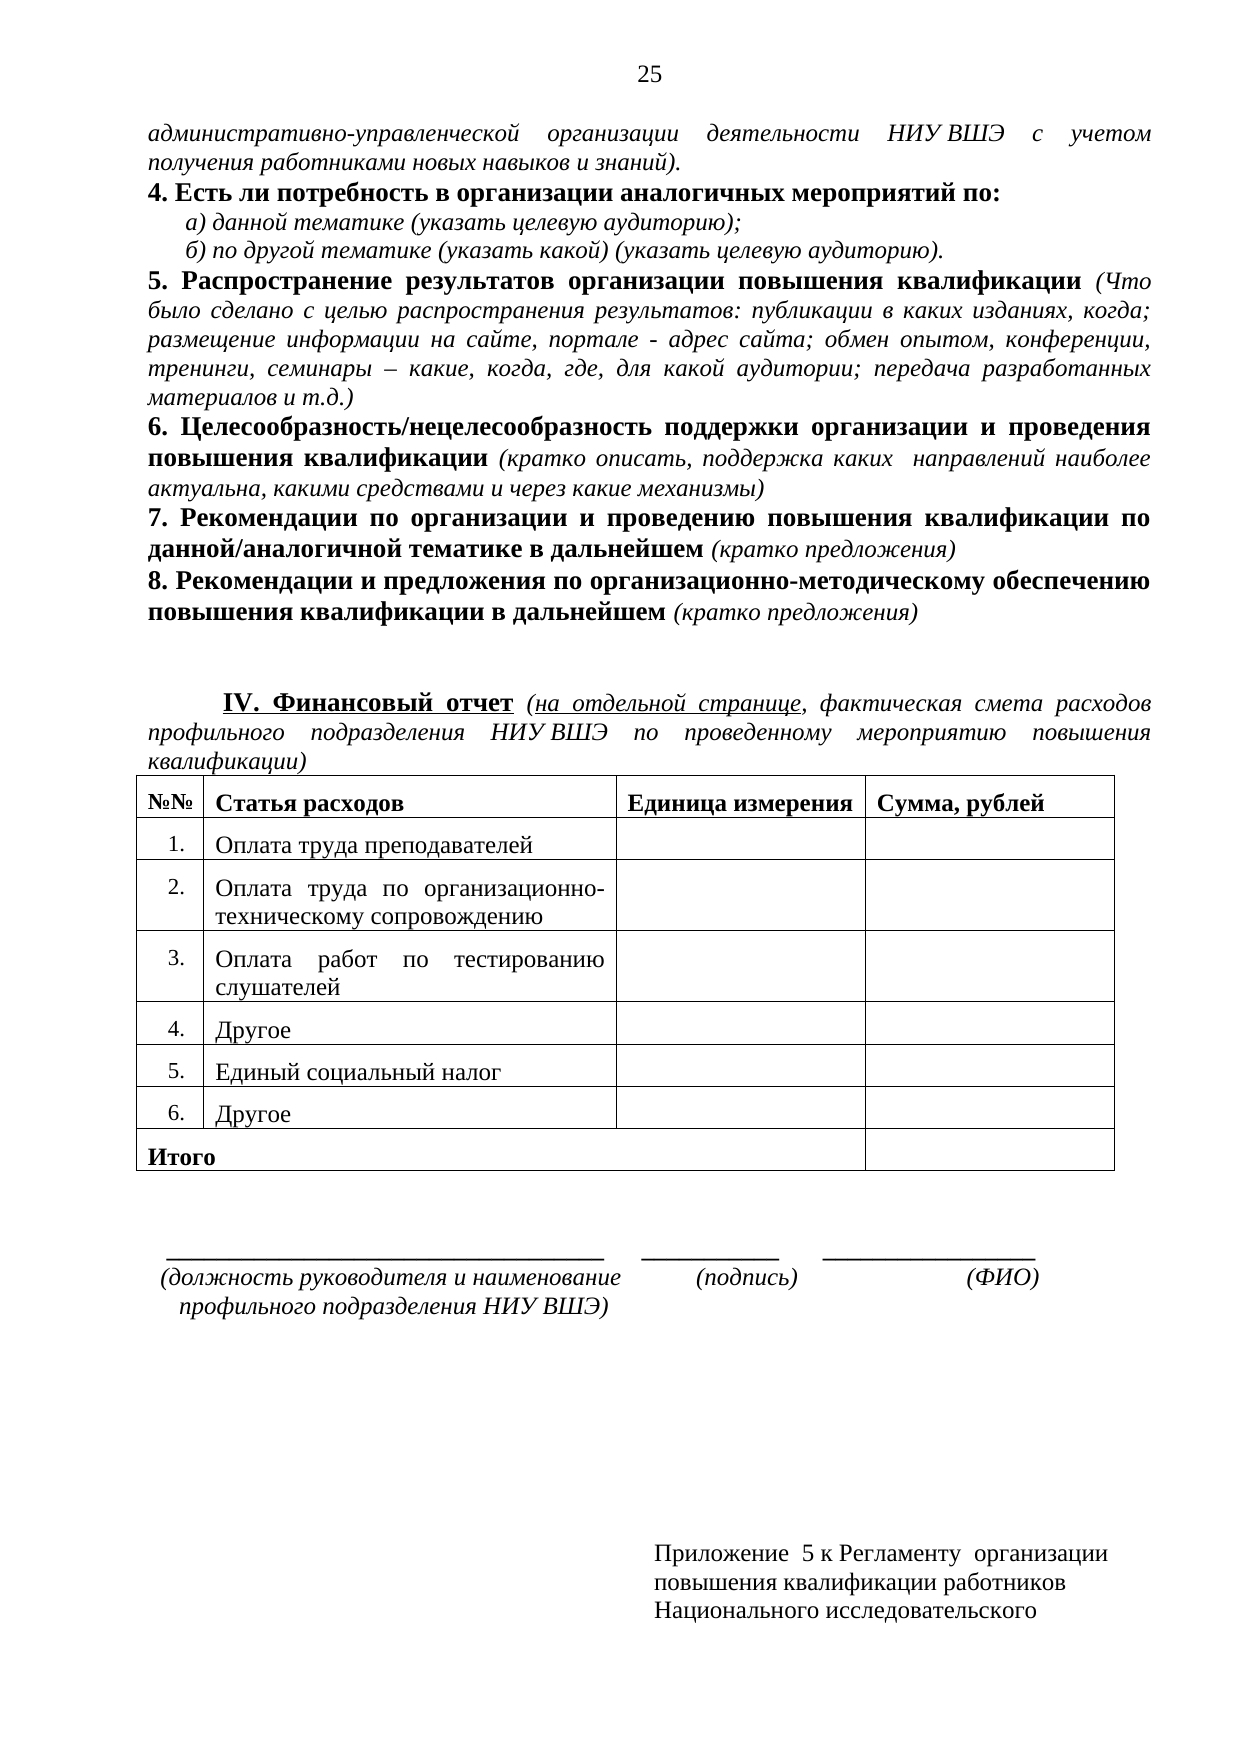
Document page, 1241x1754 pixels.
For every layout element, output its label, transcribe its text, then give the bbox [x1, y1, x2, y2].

table_cell Оплата труда преподавателей [204, 818, 616, 859]
table_cell [866, 1045, 1114, 1086]
table_cell [617, 1087, 865, 1128]
table_cell [866, 860, 1114, 930]
table_cell 6. [137, 1087, 203, 1128]
text ___________________________________ ___________ _________________ [148, 1234, 1152, 1262]
table_cell 4. [137, 1002, 203, 1043]
table_cell [866, 1002, 1114, 1043]
text (должность руководителя и наименование (подпись) (ФИО) [148, 1262, 1152, 1291]
text профильного подразделения НИУ ВШЭ) [148, 1291, 1240, 1320]
text IV. Финансовый отчет (на отдельной странице, фактическая смета расходов профильного подразделения НИУ ВШЭ по проведенному мероприятию повышения квалификации) [148, 686, 1152, 774]
text а) данной тематике (указать целевую аудиторию); [185, 207, 1152, 236]
table_cell Итого [137, 1129, 865, 1170]
text 8. Рекомендации и предложения по организационно-методическому обеспечению повышения квалификации в дальнейшем (кратко предложения) [148, 564, 1152, 626]
table_cell [866, 1087, 1114, 1128]
table_cell [866, 1129, 1114, 1170]
table_cell [617, 931, 865, 1001]
table_cell [617, 1002, 865, 1043]
text 7. Рекомендации по организации и проведению повышения квалификации по данной/аналогичной тематике в дальнейшем (кратко предложения) [148, 501, 1152, 564]
text б) по другой тематике (указать какой) (указать целевую аудиторию). [185, 236, 1152, 264]
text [148, 118, 1152, 176]
table_header Единица измерения [617, 776, 865, 817]
table_cell Единый социальный налог [204, 1045, 616, 1086]
table_header №№ [137, 776, 203, 817]
table_cell [617, 818, 865, 859]
table_cell Оплата труда по организационно-техническому сопровождению [204, 860, 616, 930]
table_cell Другое [204, 1002, 616, 1043]
table_cell [866, 931, 1114, 1001]
table_cell [617, 860, 865, 930]
table_cell 3. [137, 931, 203, 1001]
text 5. Распространение результатов организации повышения квалификации (Что было сделано с целью распространения результатов: публикации в каких изданиях, когда; размещение информации на сайте, портале - адрес сайта; обмен опытом, конференции, тренинги, семинары – какие, когда, где, для какой аудитории; передача разработанных материалов и т.д.) [148, 264, 1152, 410]
table_header Сумма, рублей [866, 776, 1114, 817]
table_header Статья расходов [204, 776, 616, 817]
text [654, 1538, 1152, 1624]
text 6. Целесообразность/нецелесообразность поддержки организации и проведения повышения квалификации (кратко описать, поддержка каких направлений наиболее актуальна, какими средствами и через какие механизмы) [148, 410, 1152, 501]
table_cell Оплата работ по тестированию слушателей [204, 931, 616, 1001]
text 4. Есть ли потребность в организации аналогичных мероприятий по: [148, 176, 1152, 207]
table_cell [866, 818, 1114, 859]
table_cell 2. [137, 860, 203, 930]
table_cell 5. [137, 1045, 203, 1086]
table_cell 1. [137, 818, 203, 859]
table_cell [617, 1045, 865, 1086]
table_cell Другое [204, 1087, 616, 1128]
